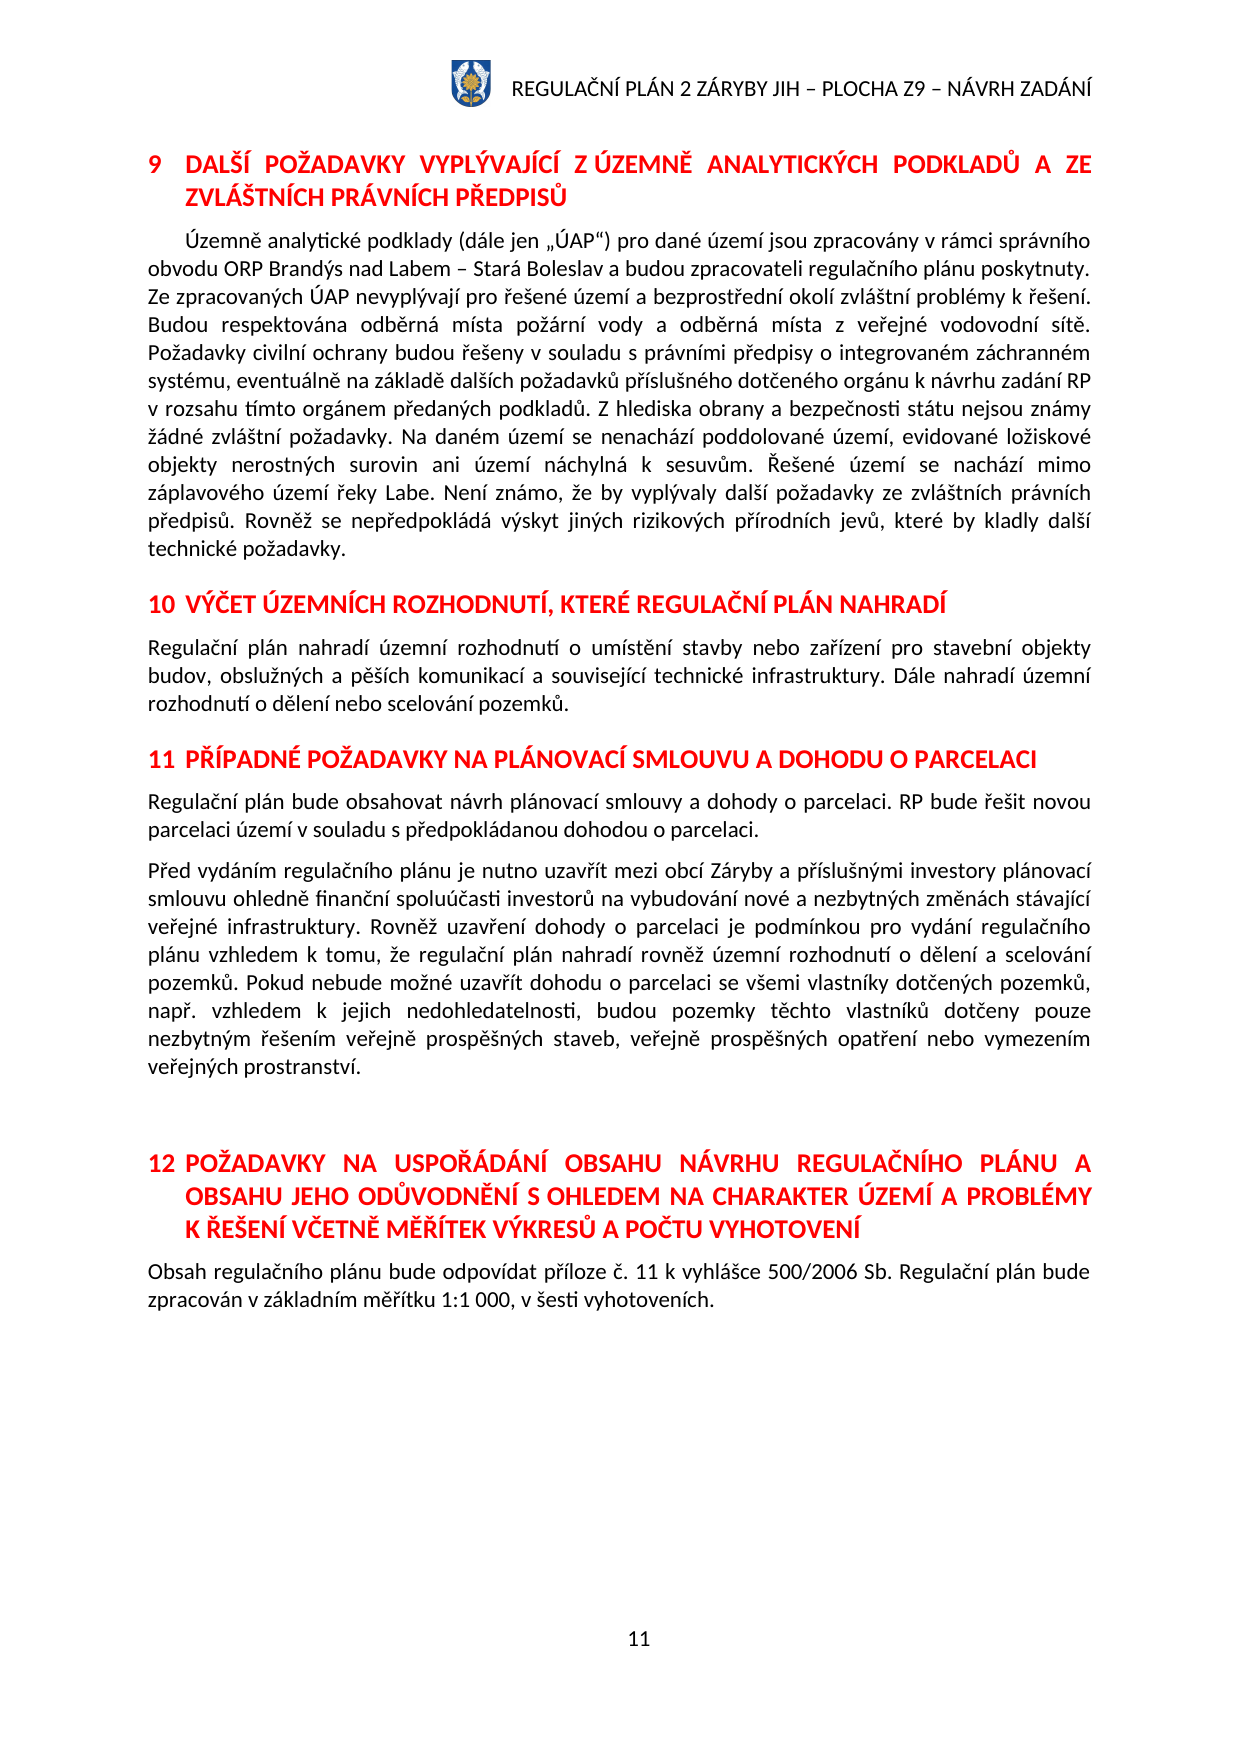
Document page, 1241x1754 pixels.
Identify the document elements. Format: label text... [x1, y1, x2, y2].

text Před vydáním regulačního plánu je nutno uzavřít mezi obcí Záryby a příslušnými investory plánovací smlouvu ohledně finanční spoluúčasti investorů na vybudování nové a nezbytných změnách stávající veřejné infrastruktury. Rovněž uzavření dohody o parcelaci je podmínkou pro vydání regulačního plánu vzhledem k tomu, že regulační plán nahradí rovněž územní rozhodnutí o dělení a scelování pozemků. Pokud nebude možné uzavřít dohodu o parcelaci se všemi vlastníky dotčených pozemků, např. vzhledem k jejich nedohledatelnosti, budou pozemky těchto vlastníků dotčeny pouze nezbytným řešením veřejně prospěšných staveb, veřejně prospěšných opatření nebo vymezením veřejných prostranství. [148, 856, 1093, 1080]
subtitle 12 POŽADAVKY NA USPOŘÁDÁNÍ OBSAHU NÁVRHU REGULAČNÍHO PLÁNU A OBSAHU JEHO ODŮVODNĚNÍ S OHLEDEM NA CHARAKTER ÚZEMÍ A PROBLÉMY K ŘEŠENÍ VČETNĚ MĚŘÍTEK VÝKRESŮ A POČTU VYHOTOVENÍ [148, 1146, 1093, 1245]
text Obsah regulačního plánu bude odpovídat příloze č. 11 k vyhlášce 500/2006 Sb. Regulační plán bude zpracován v základním měřítku 1:1 000, v šesti vyhotoveních. [148, 1257, 1093, 1313]
text Územně analytické podklady (dále jen „ÚAP“) pro dané území jsou zpracovány v rámci správního obvodu ORP Brandýs nad Labem – Stará Boleslav a budou zpracovateli regulačního plánu poskytnuty. Ze zpracovaných ÚAP nevyplývají pro řešené území a bezprostřední okolí zvláštní problémy k řešení. Budou respektována odběrná místa požární vody a odběrná místa z veřejné vodovodní sítě. Požadavky civilní ochrany budou řešeny v souladu s právními předpisy o integrovaném záchranném systému, eventuálně na základě dalších požadavků příslušného dotčeného orgánu k návrhu zadání RP v rozsahu tímto orgánem předaných podkladů. Z hlediska obrany a bezpečnosti státu nejsou známy žádné zvláštní požadavky. Na daném území se nenachází poddolované území, evidované ložiskové objekty nerostných surovin ani území náchylná k sesuvům. Řešené území se nachází mimo záplavového území řeky Labe. Není známo, že by vyplývaly další požadavky ze zvláštních právních předpisů. Rovněž se nepředpokládá výskyt jiných rizikových přírodních jevů, které by kladly další technické požadavky. [148, 226, 1093, 562]
subtitle 10 VÝČET ÚZEMNÍCH ROZHODNUTÍ, KTERÉ REGULAČNÍ PLÁN NAHRADÍ [148, 587, 1093, 620]
subtitle 11 PŘÍPADNÉ POŽADAVKY NA PLÁNOVACÍ SMLOUVU A DOHODU O PARCELACI [148, 742, 1093, 775]
text Regulační plán bude obsahovat návrh plánovací smlouvy a dohody o parcelaci. RP bude řešit novou parcelaci území v souladu s předpokládanou dohodou o parcelaci. [148, 787, 1093, 843]
subtitle 9 DALŠÍ POŽADAVKY VYPLÝVAJÍCÍ Z ÚZEMNĚ ANALYTICKÝCH PODKLADŮ A ZE ZVLÁŠTNÍCH PRÁVNÍCH PŘEDPISŮ [148, 148, 1093, 214]
text Regulační plán nahradí územní rozhodnutí o umístění stavby nebo zařízení pro stavební objekty budov, obslužných a pěších komunikací a související technické infrastruktury. Dále nahradí územní rozhodnutí o dělení nebo scelování pozemků. [148, 633, 1093, 717]
picture [451, 60, 491, 107]
